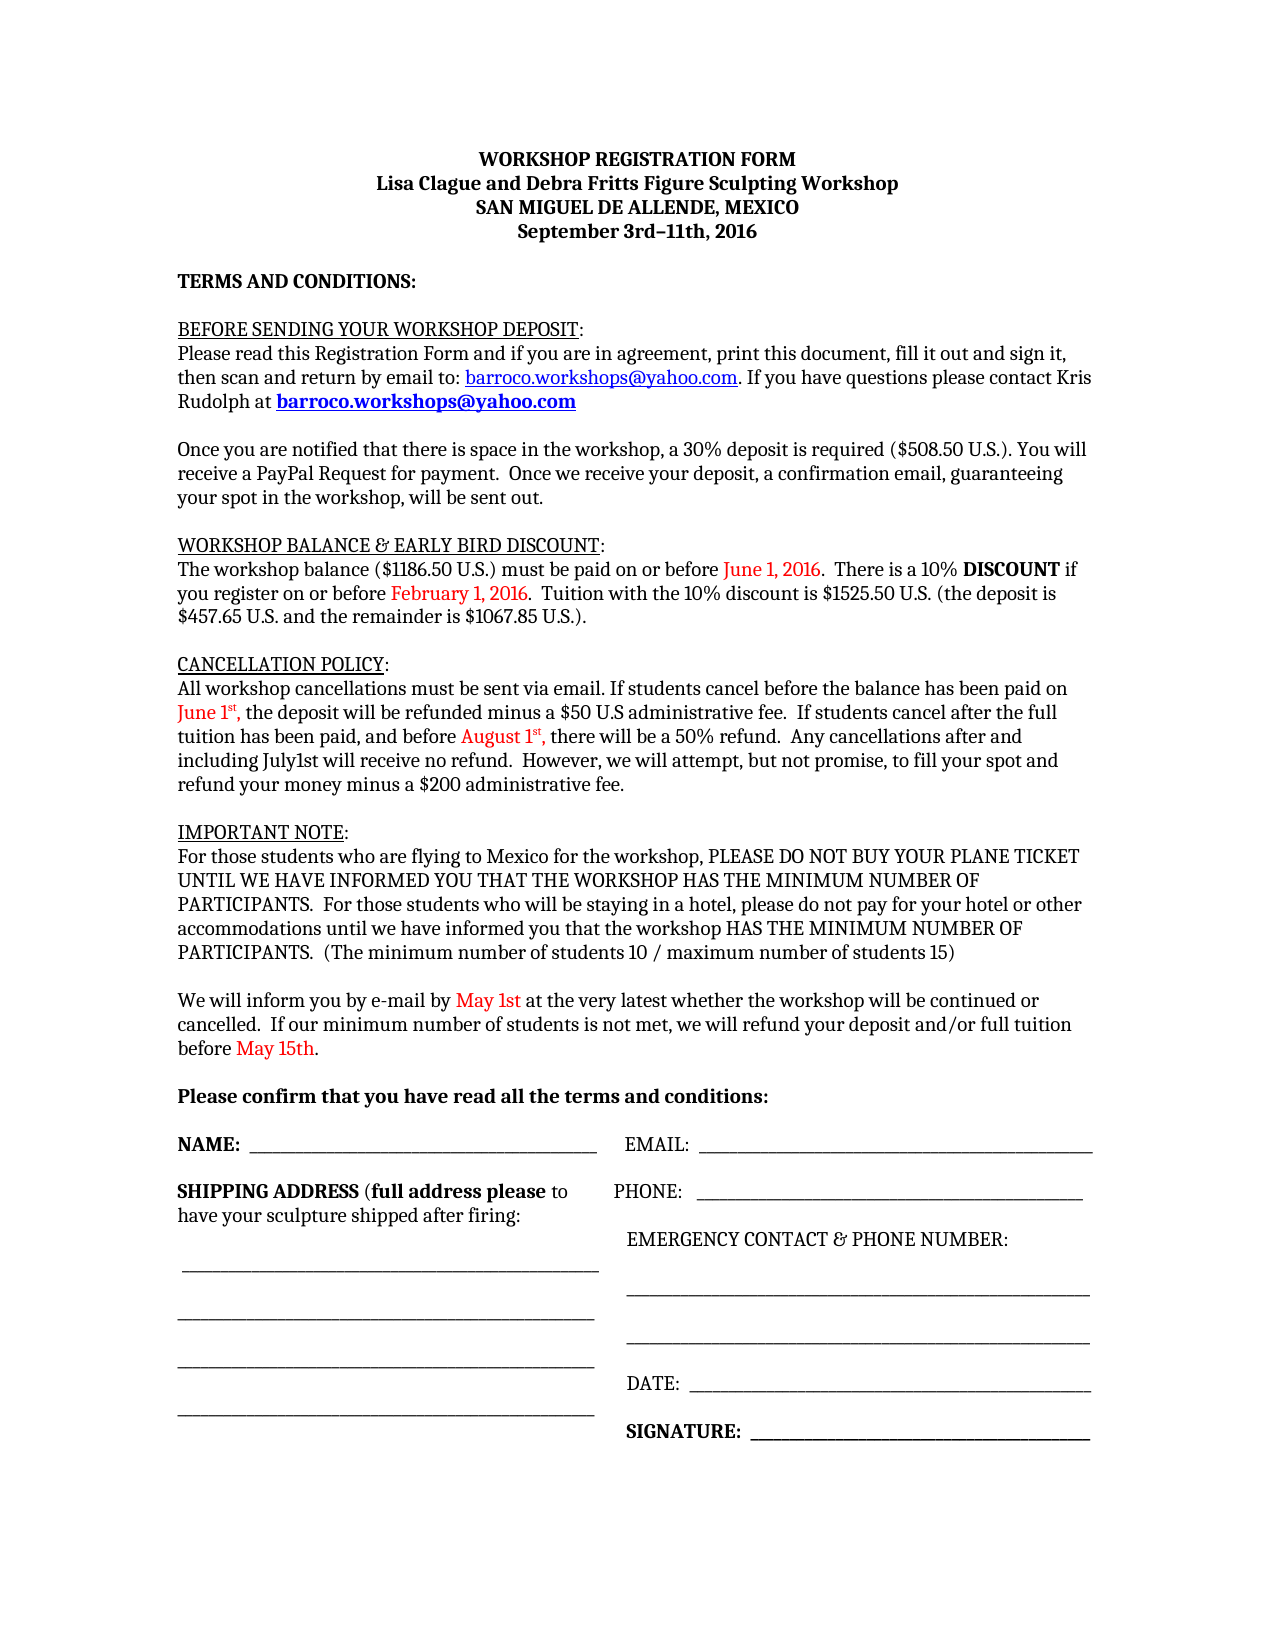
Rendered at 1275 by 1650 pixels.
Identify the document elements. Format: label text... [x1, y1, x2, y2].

text ______________________________________________________ [177, 1300, 1098, 1324]
text September 3rd–11th, 2016 [177, 219, 1098, 243]
text For those students who are flying to Mexico for the workshop, PLEASE DO NOT BUY YOUR PLANE TICKET UNTIL WE HAVE INFORMED YOU THAT THE WORKSHOP HAS THE MINIMUM NUMBER OF PARTICIPANTS. For those students who will be staying in a hotel, please do not pay for your hotel or other accommodations until we have informed you that the workshop HAS THE MINIMUM NUMBER OF PARTICIPANTS. (The minimum number of students 10 / maximum number of students 15) [177, 845, 1098, 964]
text NAME: _____________________________________________ EMAIL: ___________________________________________________ [177, 1132, 1098, 1156]
text EMERGENCY CONTACT & PHONE NUMBER: [177, 1228, 1098, 1252]
text have your sculpture shipped after firing: [177, 1204, 1098, 1228]
text SHIPPING ADDRESS (full address please to PHONE: __________________________________________________ [177, 1180, 1098, 1204]
text We will inform you by e-mail by May 1st at the very latest whether the workshop will be continued or cancelled. If our minimum number of students is not met, we will refund your deposit and/or full tuition before May 15th. [177, 988, 1098, 1060]
text SAN MIGUEL DE ALLENDE, MEXICO [177, 196, 1098, 219]
text TERMS AND CONDITIONS: [177, 270, 1098, 294]
text ______________________________________________________ [177, 1252, 1098, 1276]
text ____________________________________________________________ [177, 1324, 1098, 1348]
text Lisa Clague and Debra Fritts Figure Sculpting Workshop [177, 172, 1098, 196]
text WORKSHOP REGISTRATION FORM [177, 148, 1098, 172]
text DATE: ____________________________________________________ [177, 1372, 1098, 1396]
text All workshop cancellations must be sent via email. If students cancel before the balance has been paid on June 1st, the deposit will be refunded minus a $50 U.S administrative fee. If students cancel after the full tuition has been paid, and before August 1st, there will be a 50% refund. Any cancellations after and including July1st will receive no refund. However, we will attempt, but not promise, to fill your spot and refund your money minus a $200 administrative fee. [177, 677, 1098, 797]
text Please read this Registration Form and if you are in agreement, print this document, fill it out and sign it, then scan and return by email to: barroco.workshops@yahoo.com. If you have questions please contact Kris Rudolph at barroco.workshops@yahoo.com [177, 342, 1098, 413]
text WORKSHOP BALANCE & EARLY BIRD DISCOUNT: [177, 533, 1098, 557]
text The workshop balance ($1186.50 U.S.) must be paid on or before June 1, 2016. There is a 10% DISCOUNT if you register on or before February 1, 2016. Tuition with the 10% discount is $1525.50 U.S. (the deposit is $457.65 U.S. and the remainder is $1067.85 U.S.). [177, 557, 1098, 629]
text CANCELLATION POLICY: [177, 653, 1098, 677]
text IMPORTANT NOTE: [177, 821, 1098, 845]
text Please confirm that you have read all the terms and conditions: [177, 1084, 1098, 1108]
text ____________________________________________________________ [177, 1276, 1098, 1300]
text ______________________________________________________ [177, 1348, 1098, 1372]
text SIGNATURE: ____________________________________________ [177, 1420, 1098, 1444]
text Once you are notified that there is space in the workshop, a 30% deposit is required ($508.50 U.S.). You will receive a PayPal Request for payment. Once we receive your deposit, a confirmation email, guaranteeing your spot in the workshop, will be sent out. [177, 437, 1098, 509]
text BEFORE SENDING YOUR WORKSHOP DEPOSIT: [177, 318, 1098, 342]
text ______________________________________________________ [177, 1396, 1098, 1420]
